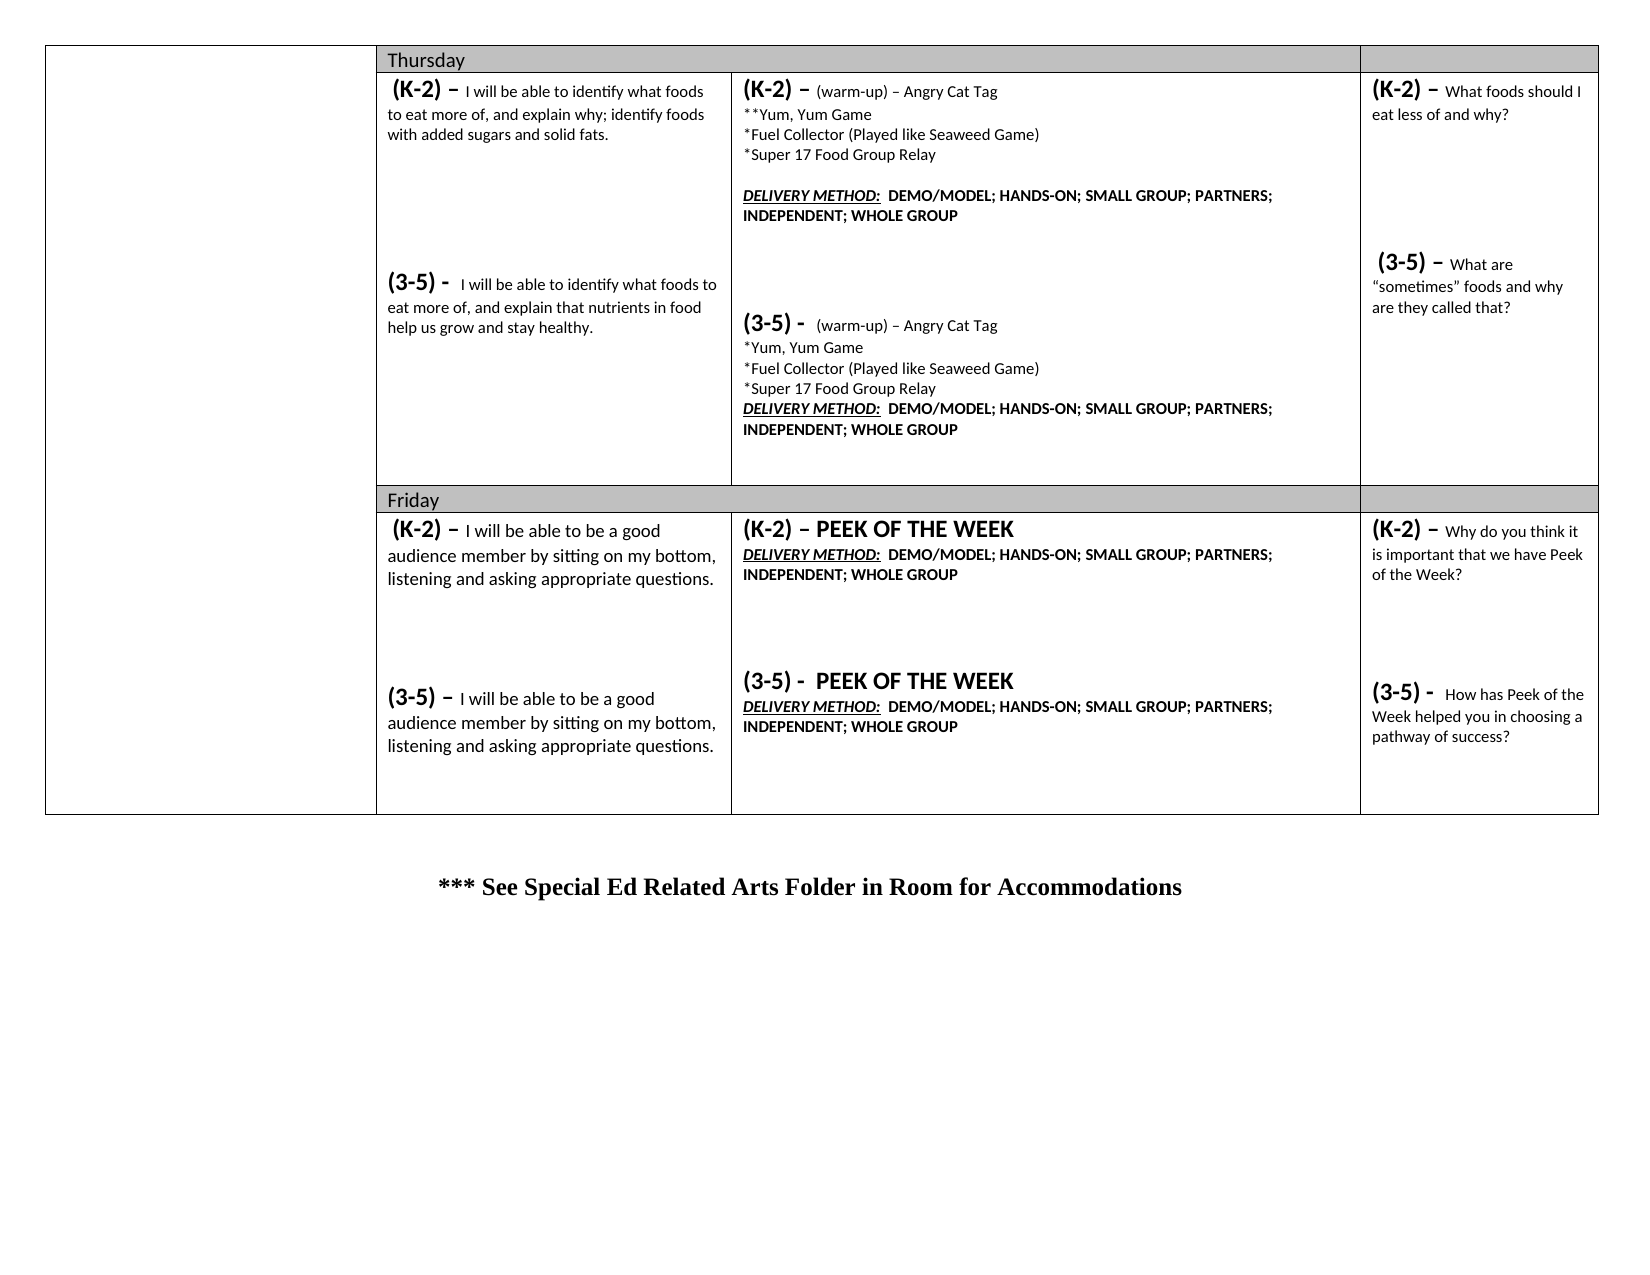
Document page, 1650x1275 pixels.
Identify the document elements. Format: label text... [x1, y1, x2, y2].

text *** See Special Ed Related Arts Folder in Room for Accommodations [45, 872, 1575, 901]
table_cell [1361, 486, 1598, 512]
table_cell Friday [377, 486, 1360, 512]
table_cell (K-2) – PEEK OF THE WEEK DELIVERY METHOD: DEMO/MODEL; HANDS-ON; SMALL GROUP; PARTNERS; INDEPENDENT; WHOLE GROUP (3-5) - PEEK OF THE WEEK DELIVERY METHOD: DEMO/MODEL; HANDS-ON; SMALL GROUP; PARTNERS; INDEPENDENT; WHOLE GROUP [732, 513, 1360, 813]
table_cell (K-2) – I will be able to be a good audience member by sitting on my bottom, listening and asking appropriate questions. (3-5) – I will be able to be a good audience member by sitting on my bottom, listening and asking appropriate questions. [377, 513, 731, 813]
table_cell (K-2) – (warm-up) – Angry Cat Tag **Yum, Yum Game *Fuel Collector (Played like Seaweed Game) *Super 17 Food Group Relay DELIVERY METHOD: DEMO/MODEL; HANDS-ON; SMALL GROUP; PARTNERS; INDEPENDENT; WHOLE GROUP (3-5) - (warm-up) – Angry Cat Tag *Yum, Yum Game *Fuel Collector (Played like Seaweed Game) *Super 17 Food Group Relay DELIVERY METHOD: DEMO/MODEL; HANDS-ON; SMALL GROUP; PARTNERS; INDEPENDENT; WHOLE GROUP [732, 73, 1360, 485]
table_cell (K-2) – Why do you think it is important that we have Peek of the Week? (3-5) - How has Peek of the Week helped you in choosing a pathway of success? [1361, 513, 1598, 813]
table_cell Thursday [377, 46, 1360, 72]
table_cell (K-2) – I will be able to identify what foods to eat more of, and explain why; identify foods with added sugars and solid fats. (3-5) - I will be able to identify what foods to eat more of, and explain that nutrients in food help us grow and stay healthy. [377, 73, 731, 485]
table_cell [1361, 46, 1598, 72]
table_cell (K-2) – What foods should I eat less of and why? (3-5) – What are “sometimes” foods and why are they called that? [1361, 73, 1598, 485]
